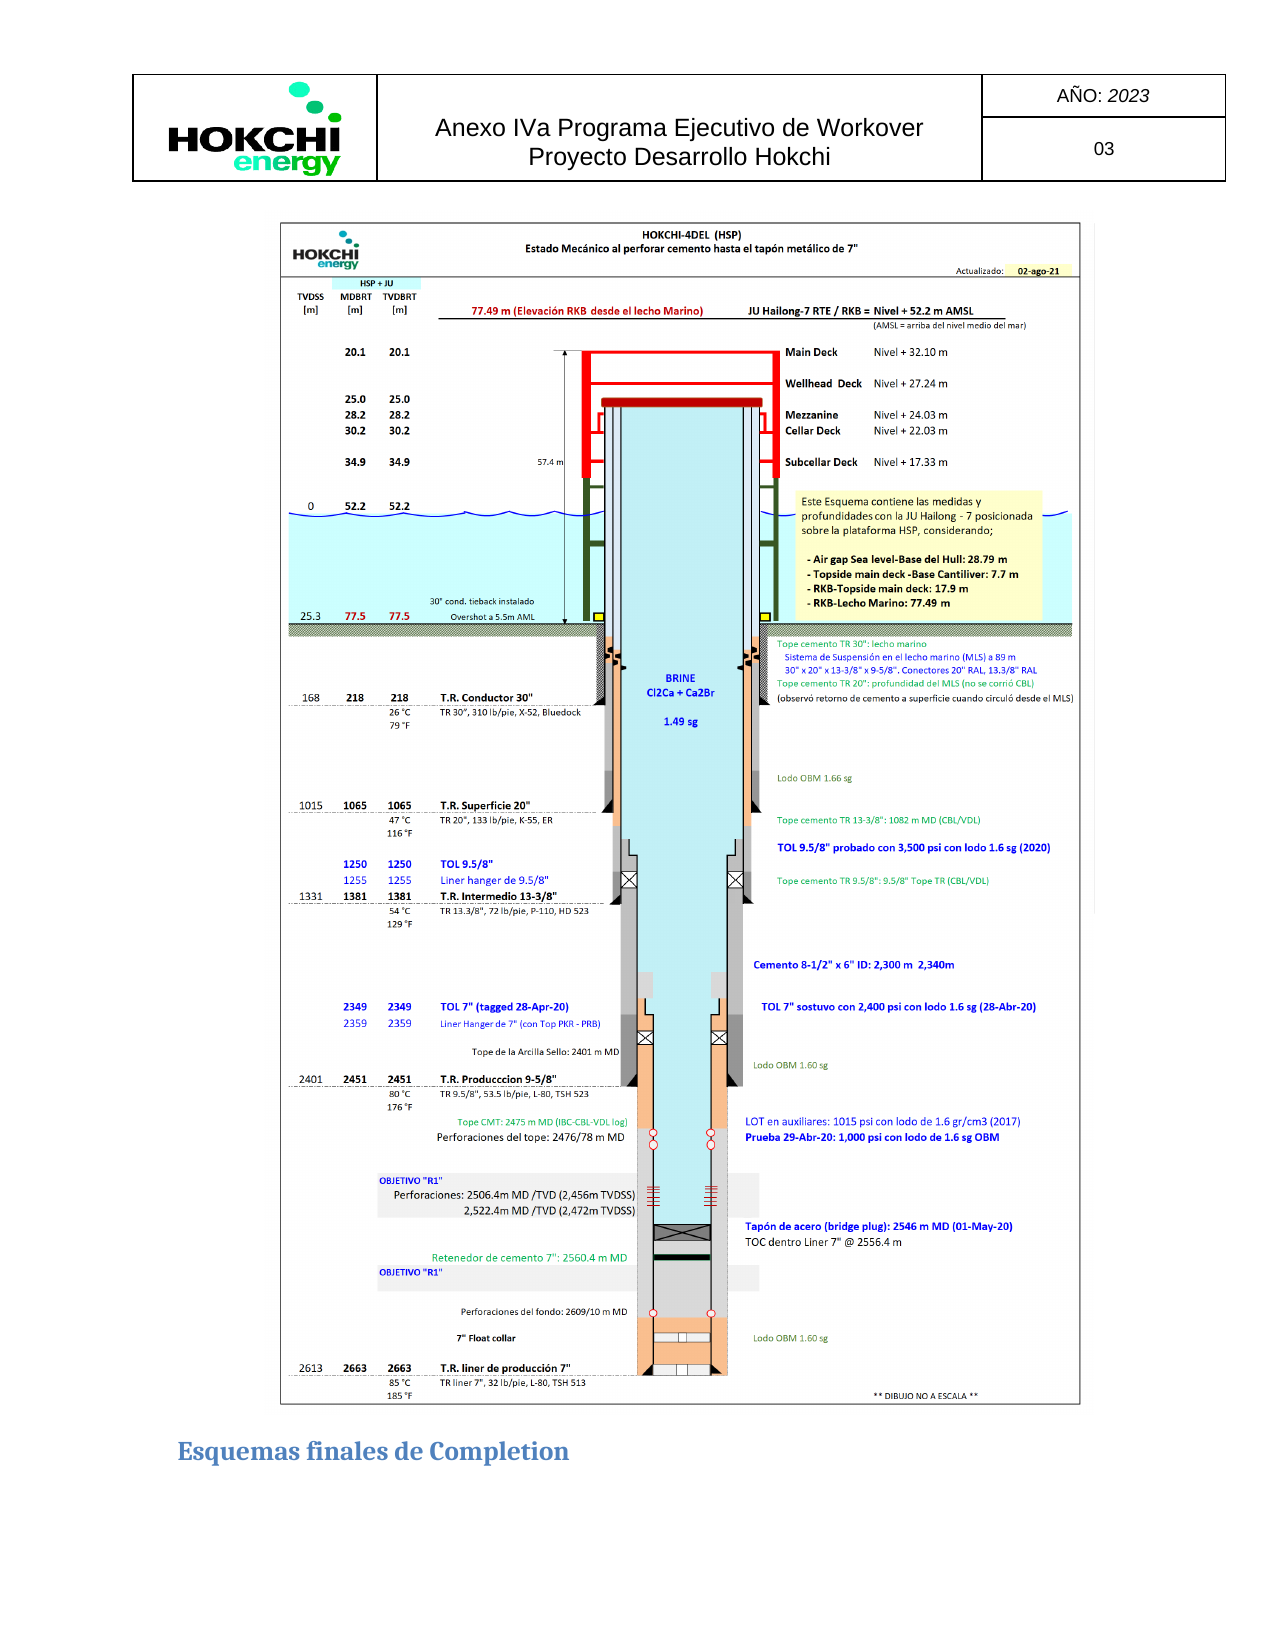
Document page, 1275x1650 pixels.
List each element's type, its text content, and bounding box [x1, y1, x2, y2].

subtitle Esquemas finales de Completion [177, 1436, 1181, 1467]
picture [157, 75, 353, 181]
picture [263, 210, 1095, 1415]
